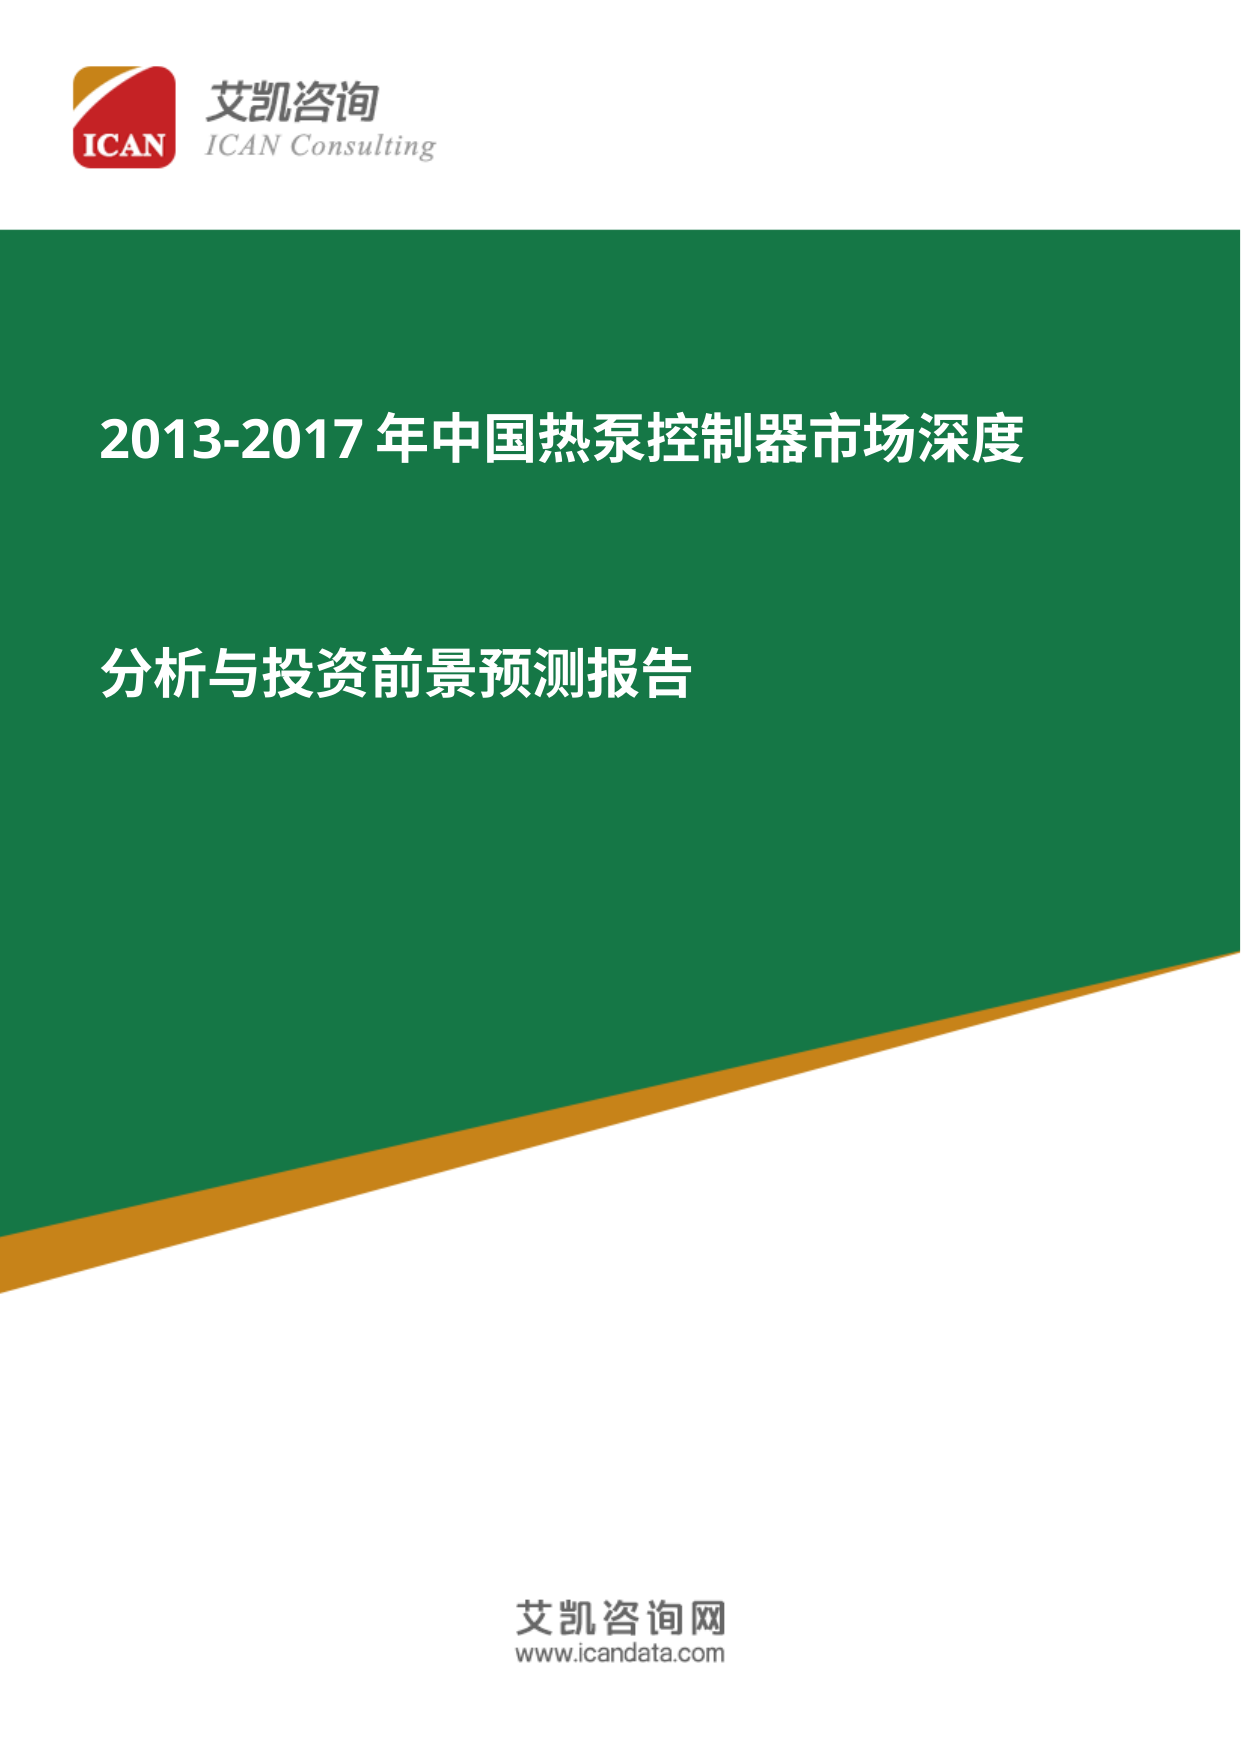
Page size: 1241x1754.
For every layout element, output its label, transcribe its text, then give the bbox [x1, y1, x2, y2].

subtitle 2013-2017年中国热泵控制器市场深度分析与投资前景预测报告 [99, 386, 1053, 718]
picture [0, 5, 1241, 1754]
